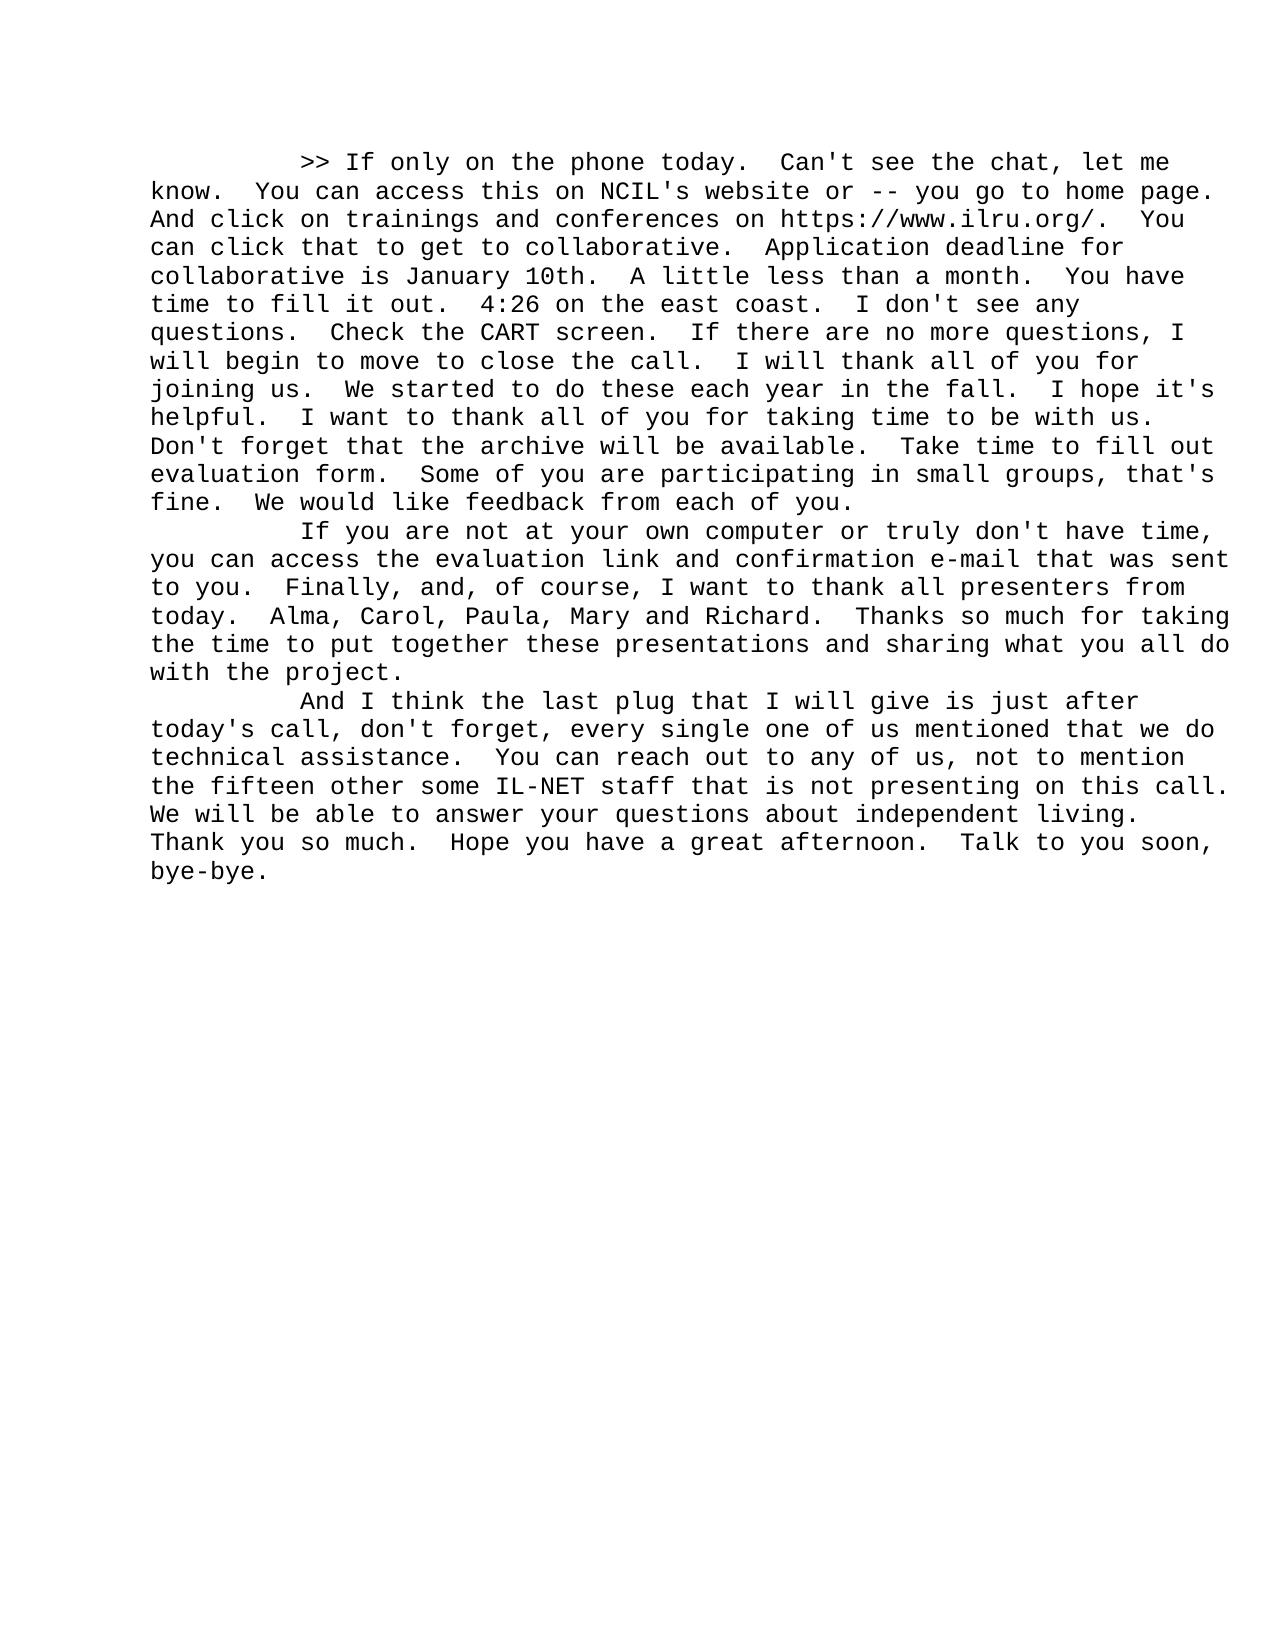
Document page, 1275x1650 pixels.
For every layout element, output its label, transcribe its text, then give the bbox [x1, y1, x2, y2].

text >> If only on the phone today. Can't see the chat, let me know. You can access this on NCIL's website or -- you go to home page. And click on trainings and conferences on https://www.ilru.org/. You can click that to get to collaborative. Application deadline for collaborative is January 10th. A little less than a month. You have time to fill it out. 4:26 on the east coast. I don't see any questions. Check the CART screen. If there are no more questions, I will begin to move to close the call. I will thank all of you for joining us. We started to do these each year in the fall. I hope it's helpful. I want to thank all of you for taking time to be with us. Don't forget that the archive will be available. Take time to fill out evaluation form. Some of you are participating in small groups, that's fine. We would like feedback from each of you. [150, 150, 1245, 518]
text If you are not at your own computer or truly don't have time, you can access the evaluation link and confirmation e-mail that was sent to you. Finally, and, of course, I want to thank all presenters from today. Alma, Carol, Paula, Mary and Richard. Thanks so much for taking the time to put together these presentations and sharing what you all do with the project. [150, 518, 1245, 688]
text And I think the last plug that I will give is just after today's call, don't forget, every single one of us mentioned that we do technical assistance. You can reach out to any of us, not to mention the fifteen other some IL-NET staff that is not presenting on this call. We will be able to answer your questions about independent living. Thank you so much. Hope you have a great afternoon. Talk to you soon, bye-bye. [150, 688, 1245, 887]
